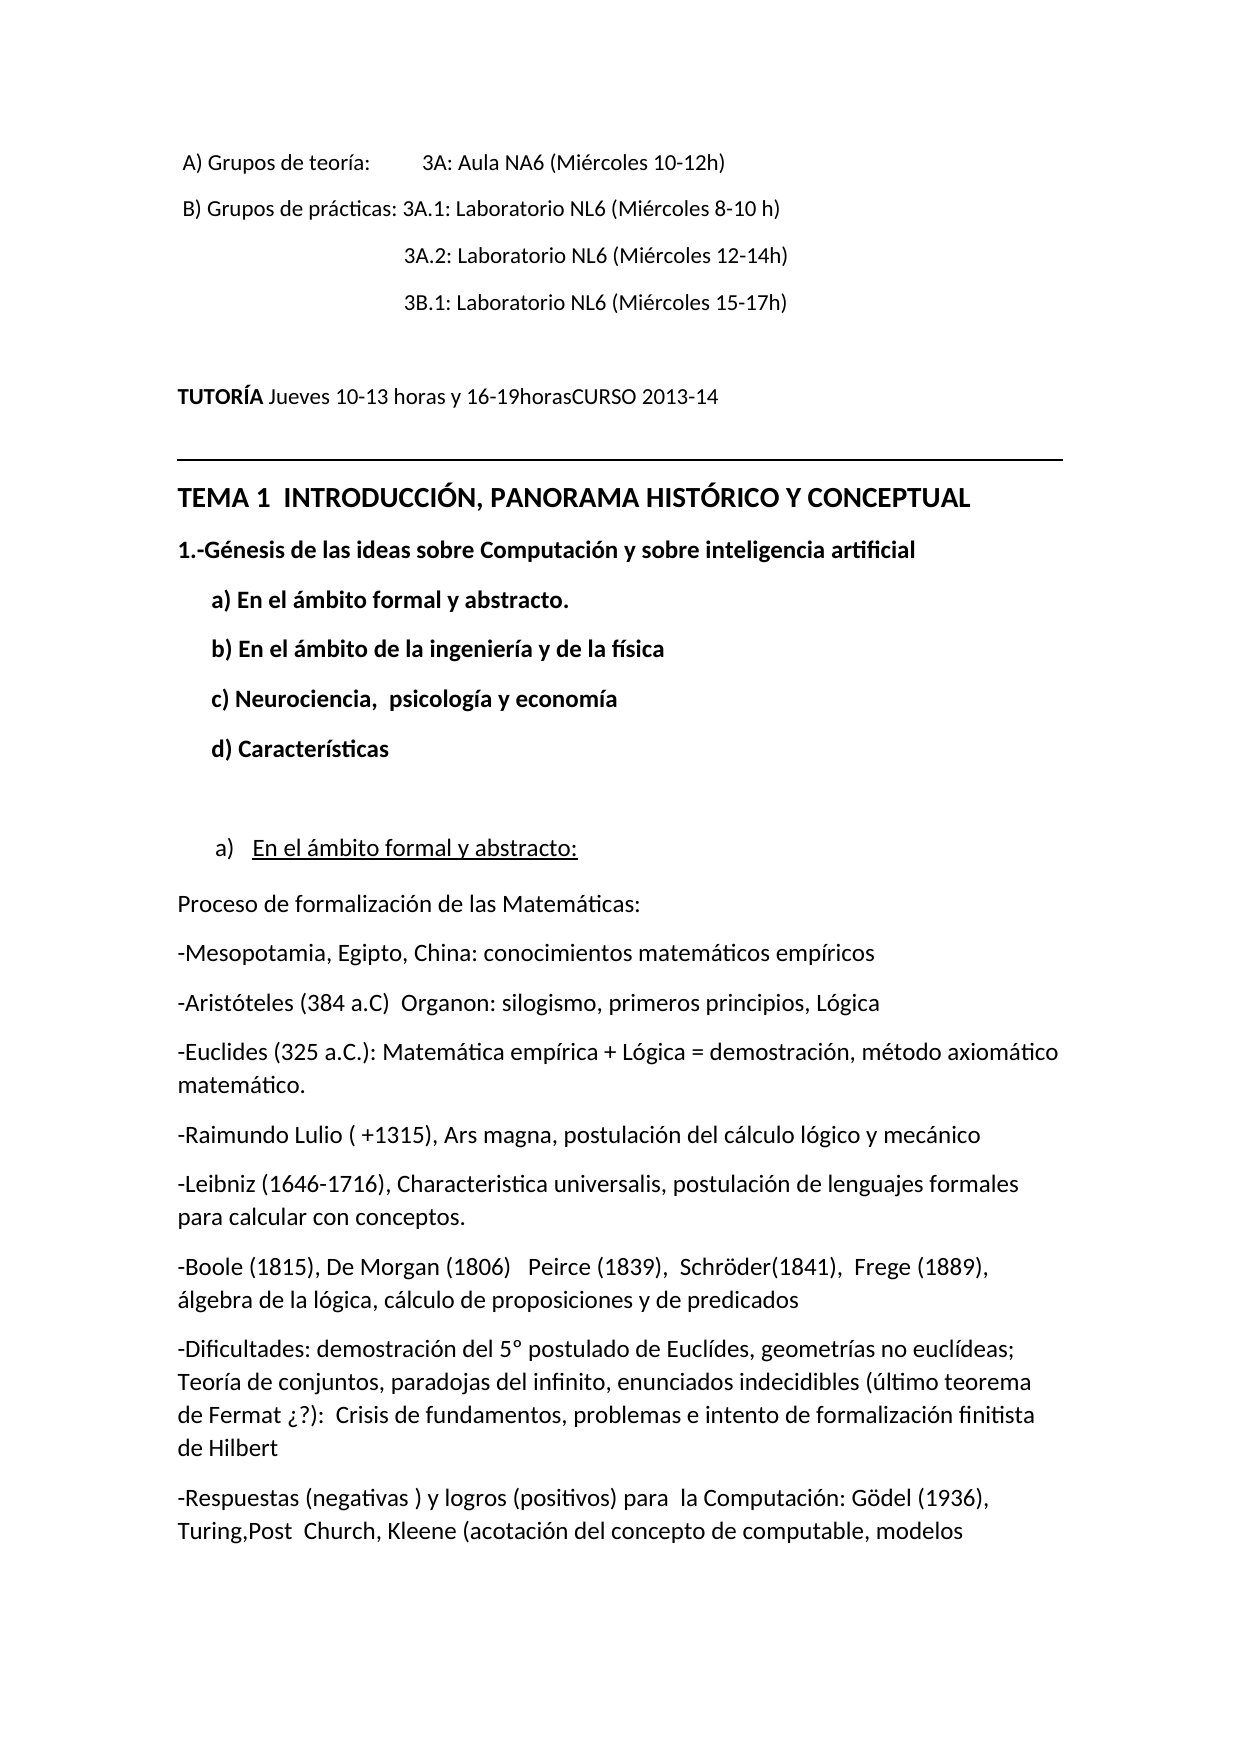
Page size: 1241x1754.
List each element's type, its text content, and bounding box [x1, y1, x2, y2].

text 3A.2: Laboratorio NL6 (Miércoles 12-14h) [177, 241, 1063, 269]
text -Mesopotamia, Egipto, China: conocimientos matemáticos empíricos [177, 937, 1063, 968]
text Proceso de formalización de las Matemáticas: [177, 888, 1063, 918]
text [177, 1482, 1063, 1545]
text -Leibniz (1646-1716), Characteristica universalis, postulación de lenguajes formales para calcular con conceptos. [177, 1169, 1063, 1232]
list En el ámbito formal y abstracto: [215, 832, 1063, 862]
text B) Grupos de prácticas: 3A.1: Laboratorio NL6 (Miércoles 8-10 h) [177, 194, 1063, 222]
text a) En el ámbito formal y abstracto. [177, 584, 1063, 614]
text -Raimundo Lulio ( +1315), Ars magna, postulación del cálculo lógico y mecánico [177, 1119, 1063, 1149]
text A) Grupos de teoría: 3A: Aula NA6 (Miércoles 10-12h) [177, 148, 1063, 176]
text -Aristóteles (384 a.C) Organon: silogismo, primeros principios, Lógica [177, 987, 1063, 1017]
text c) Neurociencia, psicología y economía [177, 683, 1063, 714]
text -Boole (1815), De Morgan (1806) Peirce (1839), Schröder(1841), Frege (1889), álgebra de la lógica, cálculo de proposiciones y de predicados [177, 1251, 1063, 1314]
text 3B.1: Laboratorio NL6 (Miércoles 15-17h) [177, 288, 1063, 316]
text b) En el ámbito de la ingeniería y de la física [177, 634, 1063, 664]
text -Dificultades: demostración del 5º postulado de Euclídes, geometrías no euclídeas; Teoría de conjuntos, paradojas del infinito, enunciados indecidibles (último teorema de Fermat ¿?): Crisis de fundamentos, problemas e intento de formalización finitista de Hilbert [177, 1334, 1063, 1463]
text d) Características [177, 733, 1063, 763]
text -Euclides (325 a.C.): Matemática empírica + Lógica = demostración, método axiomático matemático. [177, 1037, 1063, 1100]
text TUTORÍA Jueves 10-13 horas y 16-19horasCURSO 2013-14 [177, 382, 1063, 410]
text 1.-Génesis de las ideas sobre Computación y sobre inteligencia artificial [177, 534, 1063, 565]
text TEMA 1 INTRODUCCIÓN, PANORAMA HISTÓRICO Y CONCEPTUAL [177, 479, 1063, 515]
